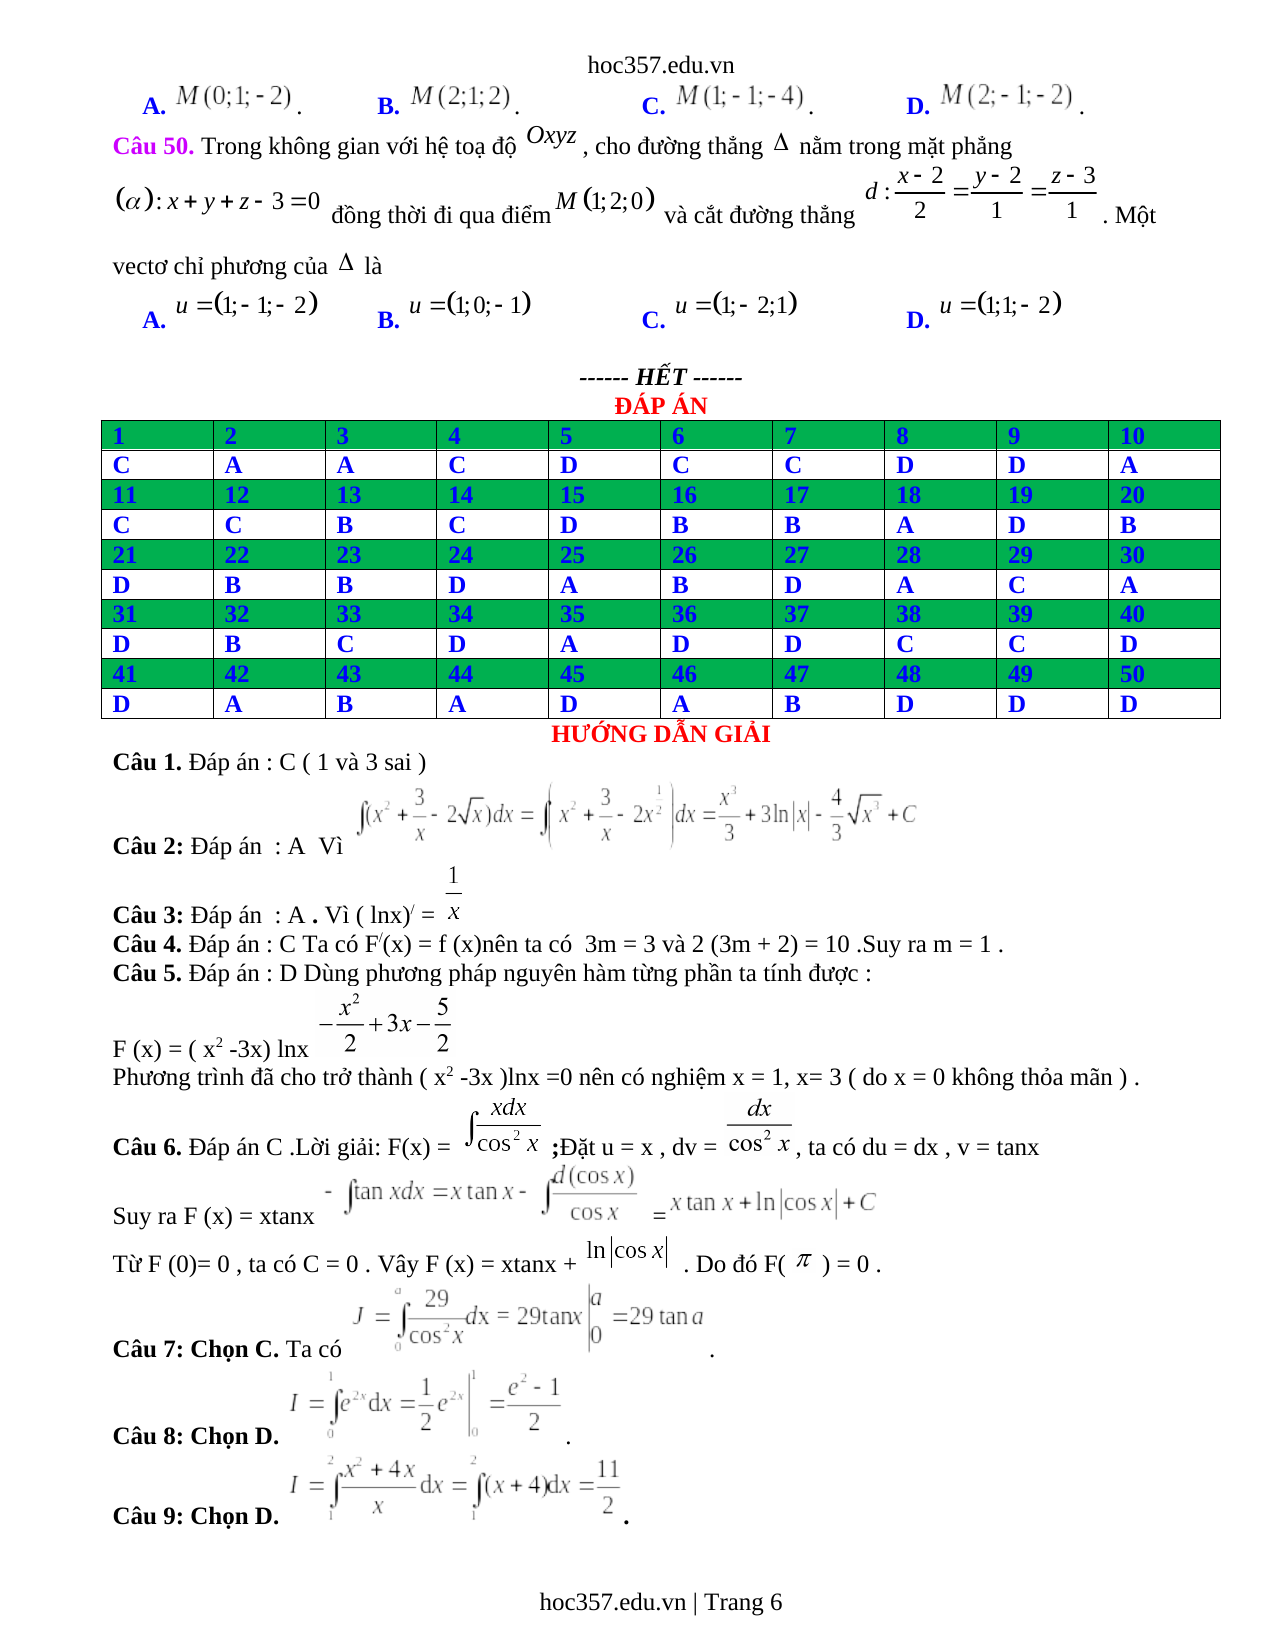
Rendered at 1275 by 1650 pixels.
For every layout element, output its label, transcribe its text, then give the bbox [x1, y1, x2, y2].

table_cell 49 [997, 659, 1108, 688]
text Từ F (0)= 0 , ta có C = 0 . Vây F (x) = xtanx + . Do đó F( ) = 0 . [112, 1230, 1209, 1278]
table_cell D [102, 689, 213, 718]
table_cell 44 [437, 659, 548, 688]
table_cell D [997, 451, 1108, 479]
text Câu 50. Trong không gian với hệ toạ độ , cho đường thẳng nằm trong mặt phẳng đồng thời đi qua điểm và cắt đường thẳng . Một vectơ chỉ phương của là [112, 120, 1209, 284]
table_cell D [773, 570, 884, 598]
text ------ HẾT ------ [112, 362, 1209, 391]
table_cell 41 [102, 659, 213, 688]
table_cell 34 [437, 600, 548, 628]
table_header 7 [773, 421, 884, 449]
table_cell D [549, 510, 660, 539]
table_cell 15 [549, 480, 660, 509]
table_cell B [326, 570, 436, 598]
table_cell A [549, 570, 660, 598]
table_cell D [885, 689, 996, 718]
table_cell 17 [773, 480, 884, 509]
table_cell 50 [1109, 659, 1220, 688]
table_cell 47 [773, 659, 884, 688]
table_cell C [885, 629, 996, 658]
table_cell D [885, 451, 996, 479]
text Câu 8: Chọn D. . [112, 1363, 1209, 1449]
table_cell 30 [1109, 540, 1220, 569]
table_cell 35 [549, 600, 660, 628]
table_cell 21 [102, 540, 213, 569]
table_cell 28 [885, 540, 996, 569]
table_cell 19 [997, 480, 1108, 509]
table_cell D [102, 629, 213, 658]
table_cell D [1109, 629, 1220, 658]
picture [315, 986, 456, 1057]
table_cell B [326, 689, 436, 718]
table_cell 48 [885, 659, 996, 688]
table_cell 20 [1109, 480, 1220, 509]
table_cell 26 [661, 540, 772, 569]
table_cell A [661, 689, 772, 718]
table_cell A [326, 451, 436, 479]
table_cell D [1109, 689, 1220, 718]
table_header 4 [437, 421, 548, 449]
table_header 1 [102, 421, 213, 449]
text A. B. C. D. [112, 284, 1209, 333]
table_cell 46 [661, 659, 772, 688]
table_cell 11 [102, 480, 213, 509]
table_cell D [549, 689, 660, 718]
table_cell 18 [885, 480, 996, 509]
text Câu 9: Chọn D. . [112, 1449, 1209, 1530]
picture [723, 1092, 796, 1156]
table_cell A [214, 689, 325, 718]
table_cell 29 [997, 540, 1108, 569]
text Câu 1. Đáp án : C ( 1 và 3 sai ) [112, 747, 1209, 776]
table_cell 16 [661, 480, 772, 509]
table_cell A [437, 689, 548, 718]
table_cell 45 [549, 659, 660, 688]
table_cell C [326, 629, 436, 658]
table_header 8 [885, 421, 996, 449]
text Phương trình đã cho trở thành ( x2 -3x )lnx =0 nên có nghiệm x = 1, x= 3 ( do x = 0 không thỏa mãn ) . [112, 1062, 1209, 1091]
table_cell C [102, 510, 213, 539]
table_cell D [661, 629, 772, 658]
table_cell D [997, 689, 1108, 718]
table_cell 25 [549, 540, 660, 569]
table_cell 32 [214, 600, 325, 628]
table_cell C [997, 570, 1108, 598]
text Câu 4. Đáp án : C Ta có F/(x) = f (x)nên ta có 3m = 3 và 2 (3m + 2) = 10 .Suy ra m = 1 . [112, 929, 1209, 958]
table_cell 23 [326, 540, 436, 569]
table_cell B [773, 510, 884, 539]
table_cell D [549, 451, 660, 479]
table_cell 39 [997, 600, 1108, 628]
table_cell B [773, 689, 884, 718]
text A. . B. . C. . D. . [112, 79, 1209, 120]
table_cell 33 [326, 600, 436, 628]
table_cell C [437, 510, 548, 539]
table_cell 38 [885, 600, 996, 628]
table_cell C [102, 451, 213, 479]
table_cell A [1109, 451, 1220, 479]
table_cell 12 [214, 480, 325, 509]
table_cell 27 [773, 540, 884, 569]
table_cell 14 [437, 480, 548, 509]
table_cell C [214, 510, 325, 539]
table_cell B [1109, 510, 1220, 539]
table_cell D [997, 510, 1108, 539]
table_cell 13 [326, 480, 436, 509]
table_cell D [437, 629, 548, 658]
picture [792, 1248, 816, 1273]
table_cell 22 [214, 540, 325, 569]
text F (x) = ( x2 -3x) lnx [112, 987, 1209, 1062]
table_cell C [773, 451, 884, 479]
table_cell 43 [326, 659, 436, 688]
table_cell 40 [1109, 600, 1220, 628]
table_header 6 [661, 421, 772, 449]
table_cell 37 [773, 600, 884, 628]
text Câu 7: Chọn C. Ta có . [112, 1278, 1209, 1363]
table_header 2 [214, 421, 325, 449]
table_cell D [773, 629, 884, 658]
table_cell B [326, 510, 436, 539]
table_cell B [661, 570, 772, 598]
table_header 5 [549, 421, 660, 449]
text Câu 6. Đáp án C .Lời giải: F(x) = ;Đặt u = x , dv = , ta có du = dx , v = tanx [112, 1091, 1209, 1161]
table_cell 42 [214, 659, 325, 688]
table_cell B [214, 629, 325, 658]
table_cell A [885, 570, 996, 598]
table_header 3 [326, 421, 436, 449]
text HƯỚNG DẪN GIẢI [112, 719, 1209, 747]
table_cell 24 [437, 540, 548, 569]
table_cell 36 [661, 600, 772, 628]
table_cell B [214, 570, 325, 598]
text Suy ra F (x) = xtanx = [112, 1161, 1209, 1230]
table_cell C [997, 629, 1108, 658]
table_cell C [437, 451, 548, 479]
table_cell 31 [102, 600, 213, 628]
table_header 10 [1109, 421, 1220, 449]
table_cell D [437, 570, 548, 598]
text ĐÁP ÁN [112, 391, 1209, 420]
table_header 9 [997, 421, 1108, 449]
text Câu 5. Đáp án : D Dùng phương pháp nguyên hàm từng phần ta tính được : [112, 958, 1209, 987]
table_cell C [661, 451, 772, 479]
table_cell D [102, 570, 213, 598]
text Câu 2: Đáp án : A Vì [112, 776, 1209, 860]
table_cell A [885, 510, 996, 539]
table_cell A [1109, 570, 1220, 598]
table_cell B [661, 510, 772, 539]
table_cell A [214, 451, 325, 479]
table_cell A [549, 629, 660, 658]
text Câu 3: Đáp án : A . Vì ( lnx)/ = [112, 860, 1209, 929]
